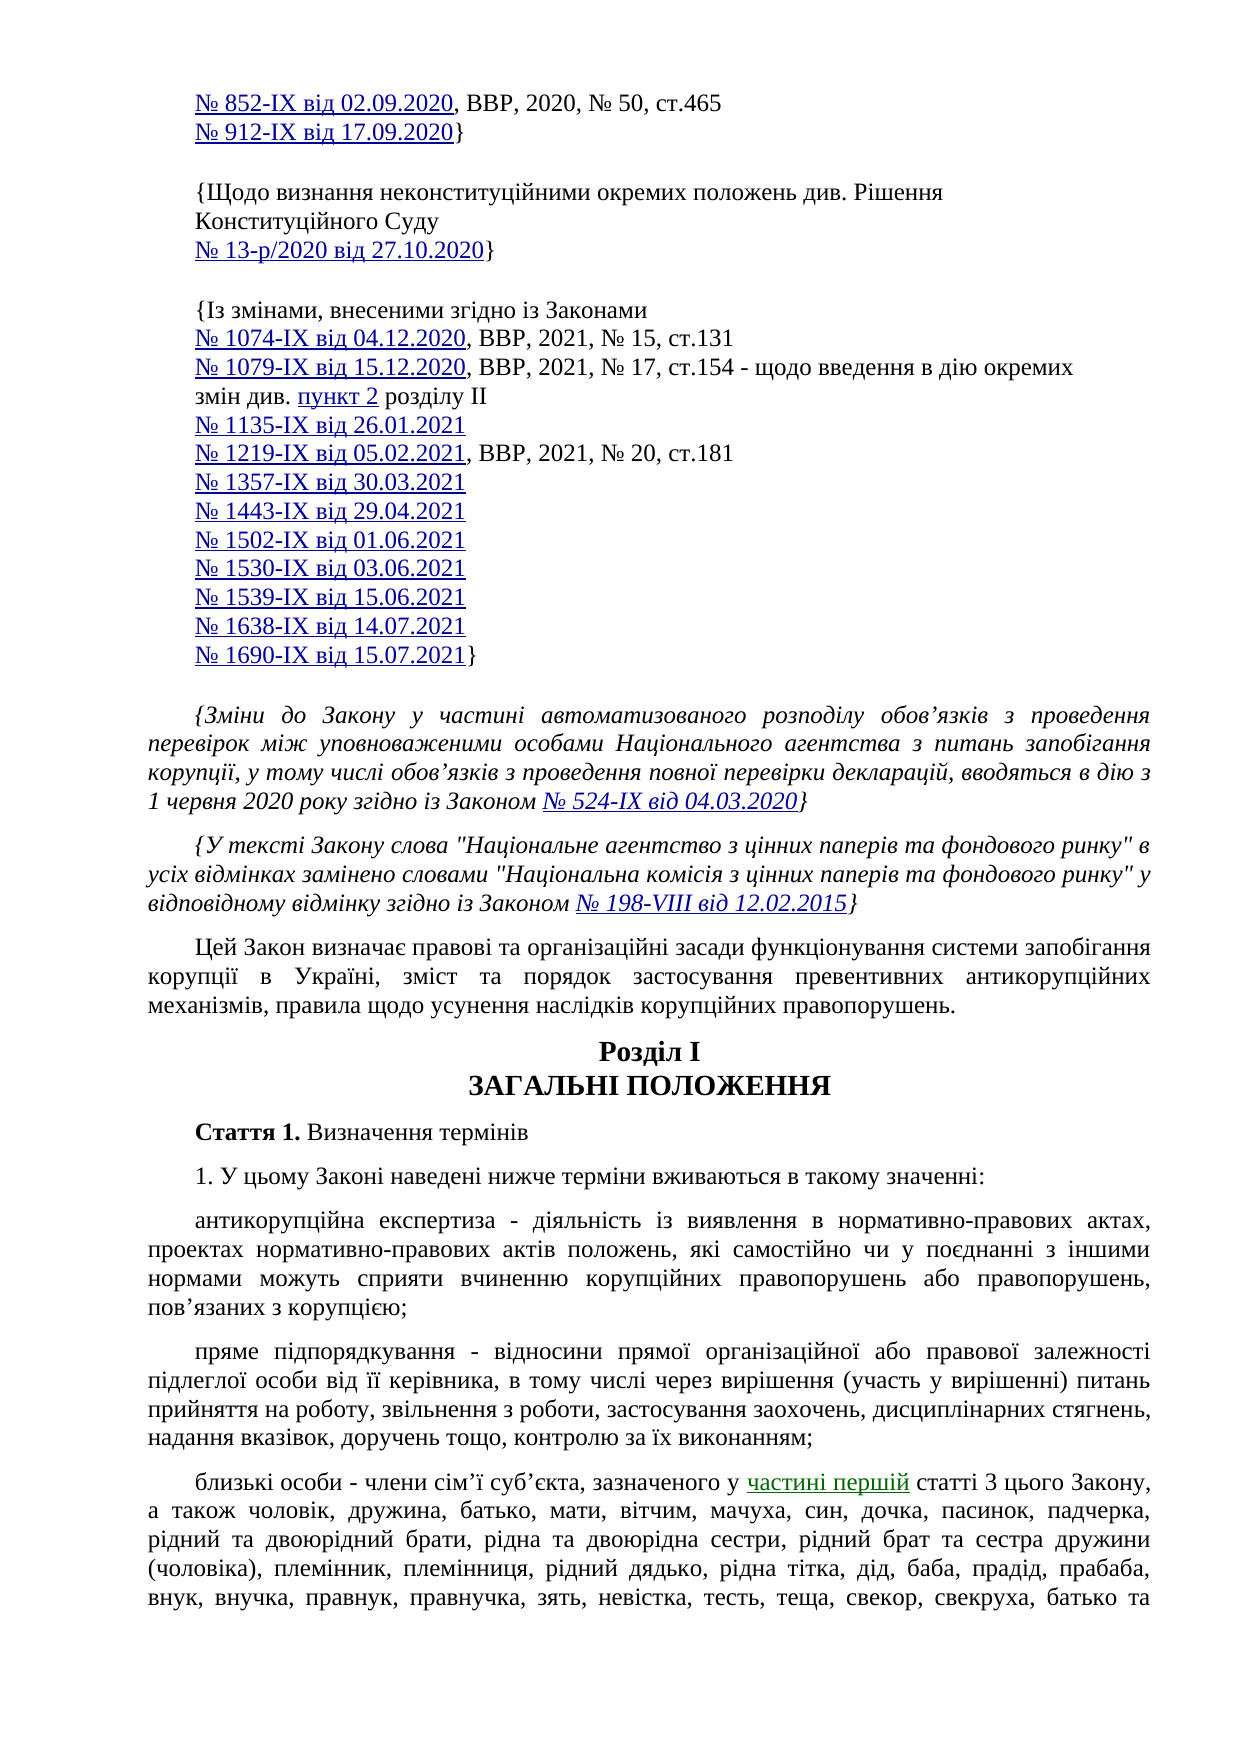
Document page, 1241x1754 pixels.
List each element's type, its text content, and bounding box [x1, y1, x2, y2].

text {Зміни до Закону у частині автоматизованого розподілу обов’язків з проведення перевірок між уповноваженими особами Національного агентства з питань запобігання корупції, у тому числі обов’язків з проведення повної перевірки декларацій, вводяться в дію з 1 червня 2020 року згідно із Законом № 524-IX від 04.03.2020} [148, 700, 1152, 815]
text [148, 1467, 1152, 1611]
text {Щодо визнання неконституційними окремих положень див. Рішення Конституційного Суду № 13-р/2020 від 27.10.2020} [194, 177, 1105, 263]
text Розділ I ЗАГАЛЬНІ ПОЛОЖЕННЯ [194, 1034, 1105, 1101]
text 1. У цьому Законі наведені нижче терміни вживаються в такому значенні: [148, 1161, 1152, 1190]
text Цей Закон визначає правові та організаційні засади функціонування системи запобігання корупції в Україні, зміст та порядок застосування превентивних антикорупційних механізмів, правила щодо усунення наслідків корупційних правопорушень. [148, 932, 1152, 1018]
text пряме підпорядкування - відносини прямої організаційної або правової залежності підлеглої особи від її керівника, в тому числі через вирішення (участь у вирішенні) питань прийняття на роботу, звільнення з роботи, застосування заохочень, дисциплінарних стягнень, надання вказівок, доручень тощо, контролю за їх виконанням; [148, 1336, 1152, 1451]
text {У тексті Закону слова "Національне агентство з цінних паперів та фондового ринку" в усіх відмінках замінено словами "Національна комісія з цінних паперів та фондового ринку" у відповідному відмінку згідно із Законом № 198-VIII від 12.02.2015} [148, 830, 1152, 917]
text {Із змінами, внесеними згідно із Законами № 1074-IX від 04.12.2020, ВВР, 2021, № 15, ст.131 № 1079-IX від 15.12.2020, ВВР, 2021, № 17, ст.154 - щодо введення в дію окремих змін див. пункт 2 розділу II № 1135-IX від 26.01.2021 № 1219-IX від 05.02.2021, ВВР, 2021, № 20, ст.181 № 1357-IX від 30.03.2021 № 1443-IX від 29.04.2021 № 1502-IX від 01.06.2021 № 1530-IX від 03.06.2021 № 1539-IX від 15.06.2021 № 1638-IX від 14.07.2021 № 1690-IX від 15.07.2021} [194, 295, 1105, 668]
text Стаття 1. Визначення термінів [148, 1117, 1152, 1146]
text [194, 88, 1105, 146]
text антикорупційна експертиза - діяльність із виявлення в нормативно-правових актах, проектах нормативно-правових актів положень, які самостійно чи у поєднанні з іншими нормами можуть сприяти вчиненню корупційних правопорушень або правопорушень, пов’язаних з корупцією; [148, 1206, 1152, 1321]
